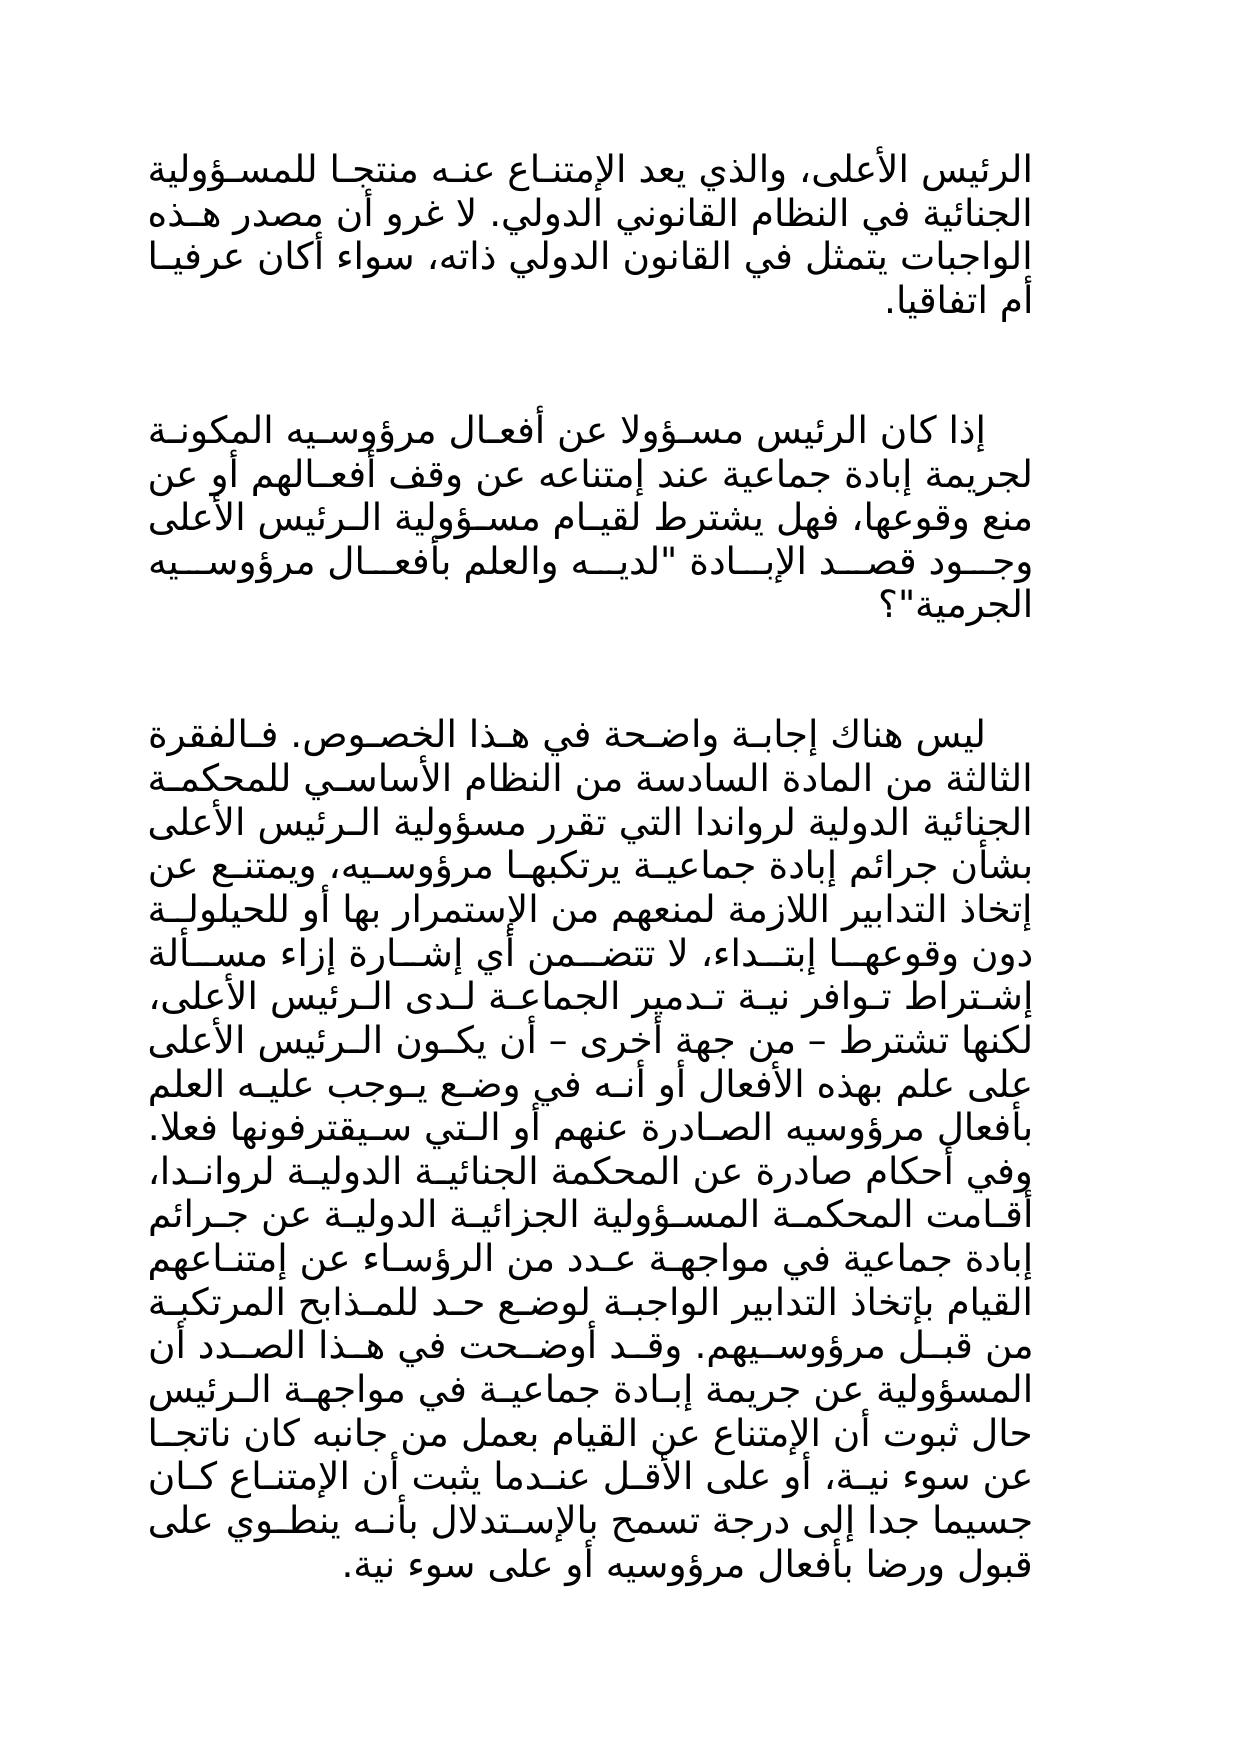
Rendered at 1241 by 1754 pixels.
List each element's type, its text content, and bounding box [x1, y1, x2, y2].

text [148, 148, 1033, 322]
text إذا كان الرئيس مسؤولا عن أفعال مرؤوسيه المكونة لجريمة إبادة جماعية عند إمتناعه عن وقف أفعالهم أو عن منع وقوعها، فهل يشترط لقيام مسؤولية الرئيس الأعلى وجود قصد الإبادة "لديه والعلم بأفعال مرؤوسيه الجرمية"؟ [148, 408, 1033, 627]
text ليس هناك إجابة واضحة في هذا الخصوص. فالفقرة الثالثة من المادة السادسة من النظام الأساسي للمحكمة الجنائية الدولية لرواندا التي تقرر مسؤولية الرئيس الأعلى بشأن جرائم إبادة جماعية يرتكبها مرؤوسيه، ويمتنع عن إتخاذ التدابير اللازمة لمنعهم من الإستمرار بها أو للحيلولة دون وقوعها إبتداء، لا تتضمن أي إشارة إزاء مسألة إشتراط توافر نية تدمير الجماعة لدى الرئيس الأعلى، لكنها تشترط – من جهة أخرى – أن يكون الرئيس الأعلى على علم بهذه الأفعال أو أنه في وضع يوجب عليه العلم بأفعال مرؤوسيه الصادرة عنهم أو التي سيقترفونها فعلا. وفي أحكام صادرة عن المحكمة الجنائية الدولية لرواندا، أقامت المحكمة المسؤولية الجزائية الدولية عن جرائم إبادة جماعية في مواجهة عدد من الرؤساء عن إمتناعهم القيام بإتخاذ التدابير الواجبة لوضع حد للمذابح المرتكبة من قبل مرؤوسيهم. وقد أوضحت في هذا الصدد أن المسؤولية عن جريمة إبادة جماعية في مواجهة الرئيس حال ثبوت أن الإمتناع عن القيام بعمل من جانبه كان ناتجا عن سوء نية، أو على الأقل عندما يثبت أن الإمتناع كان جسيما جدا إلى درجة تسمح بالإستدلال بأنه ينطوي على قبول ورضا بأفعال مرؤوسيه أو على سوء نية. [148, 713, 1033, 1586]
